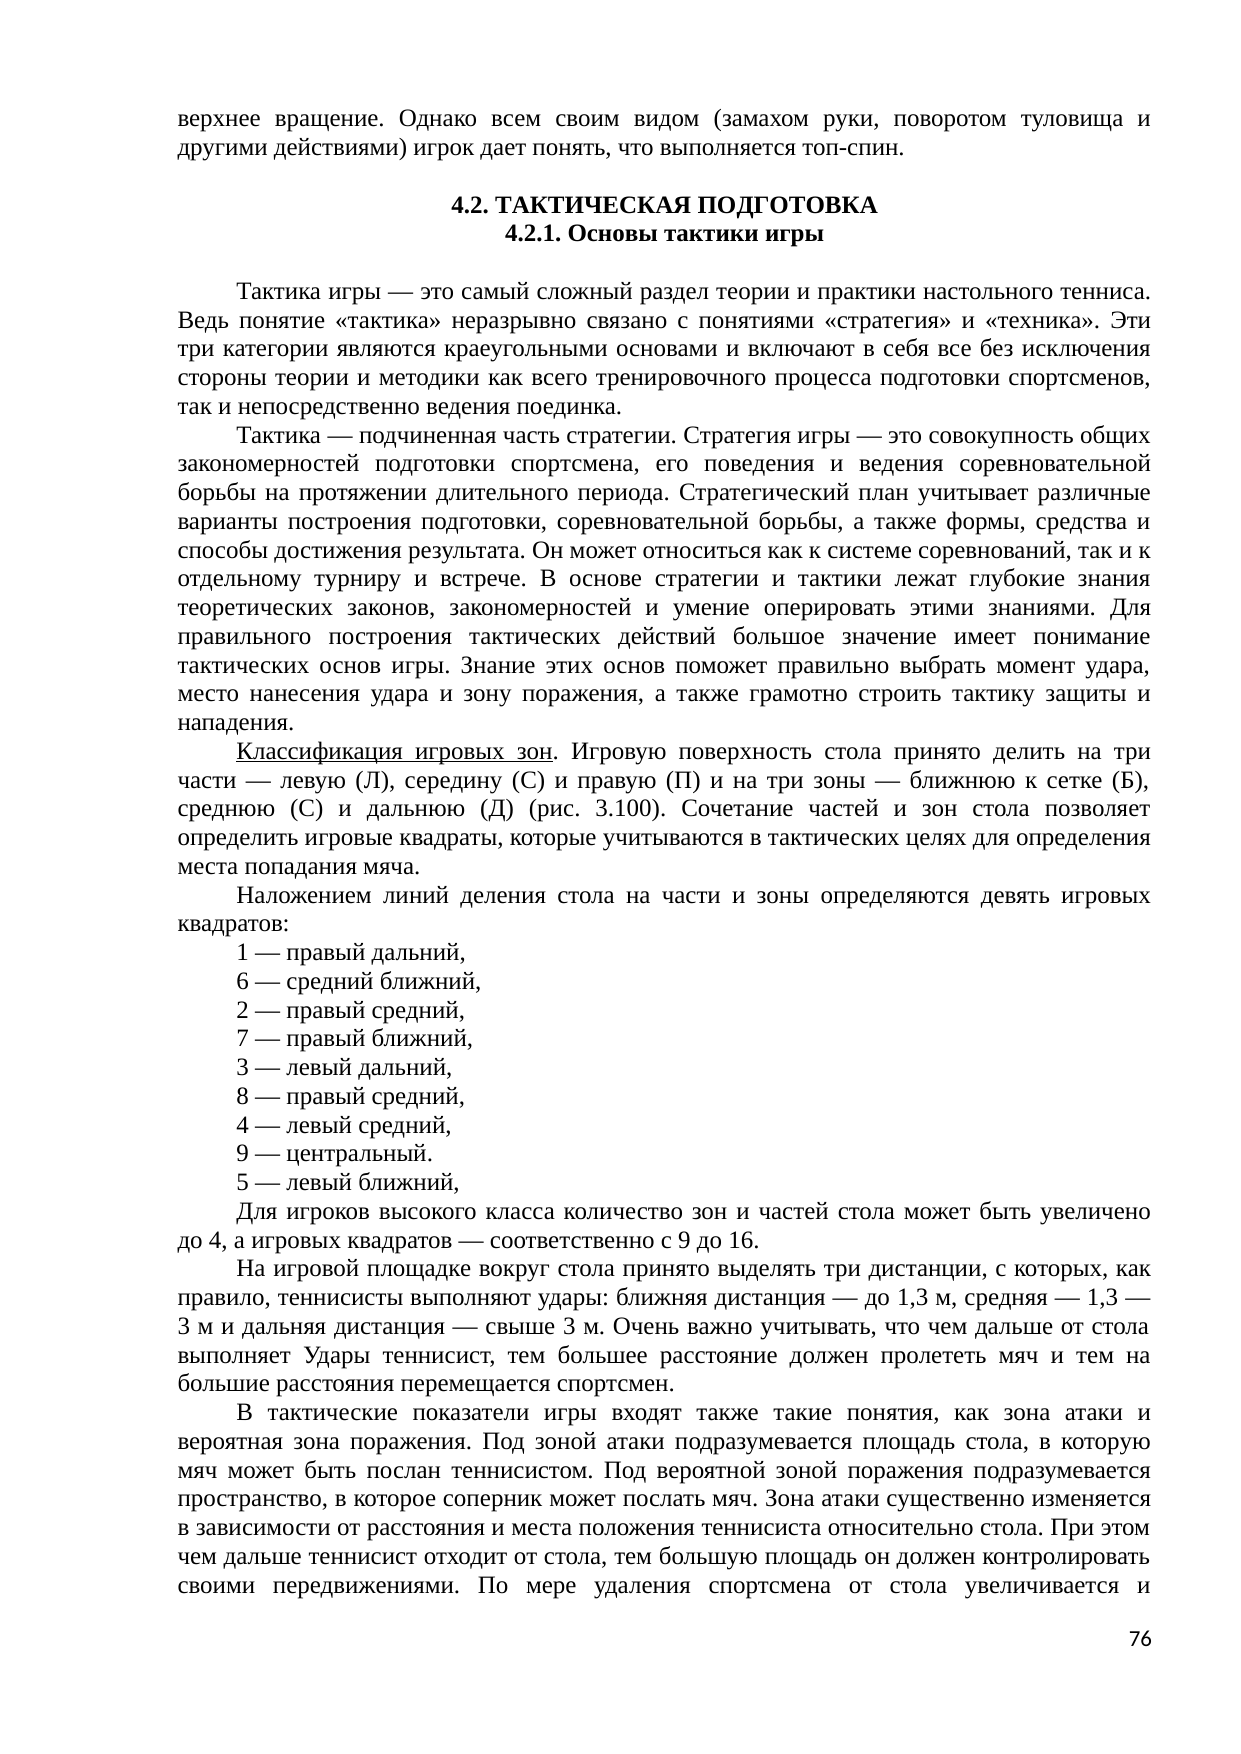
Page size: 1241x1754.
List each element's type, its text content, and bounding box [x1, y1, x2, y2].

text 2 — правый средний, [177, 995, 1152, 1023]
text 4.2. ТАКТИЧЕСКАЯ ПОДГОТОВКА [177, 190, 1152, 218]
text Наложением линий деления стола на части и зоны определяются девять игровых квадратов: [177, 880, 1152, 937]
text Тактика — подчиненная часть стратегии. Стратегия игры — это совокупность общих закономерностей подготовки спортсмена, его поведения и ведения соревновательной борьбы на протяжении длительного периода. Стратегический план учитывает различные варианты построения подготовки, соревновательной борьбы, а также формы, средства и способы достижения результата. Он может относиться как к системе соревнований, так и к отдельному турниру и встрече. В основе стратегии и тактики лежат глубокие знания теоретических законов, закономерностей и умение оперировать этими знаниями. Для правильного построения тактических действий большое значение имеет понимание тактических основ игры. Знание этих основ поможет правильно выбрать момент удара, место нанесения удара и зону поражения, а также грамотно строить тактику защиты и нападения. [177, 420, 1152, 736]
text 4 — левый средний, [177, 1110, 1152, 1138]
text Для игроков высокого класса количество зон и частей стола может быть увеличено до 4, а игровых квадратов — соответственно с 9 до 16. [177, 1196, 1152, 1253]
text 5 — левый ближний, [177, 1167, 1152, 1196]
text Классификация игровых зон. Игровую поверхность стола принято делить на три части — левую (Л), середину (С) и правую (П) и на три зоны — ближнюю к сетке (Б), среднюю (С) и дальнюю (Д) (рис. 3.100). Сочетание частей и зон стола позволяет определить игровые квадраты, которые учитываются в тактических целях для определения места попадания мяча. [177, 736, 1152, 880]
text На игровой площадке вокруг стола принято выделять три дистанции, с которых, как правило, теннисисты выполняют удары: ближняя дистанция — до 1,3 м, средняя — 1,3 — 3 м и дальняя дистанция — свыше 3 м. Очень важно учитывать, что чем дальше от стола выполняет Удары теннисист, тем большее расстояние должен пролететь мяч и тем на большие расстояния перемещается спортсмен. [177, 1253, 1152, 1397]
text 9 — центральный. [177, 1138, 1152, 1167]
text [177, 1397, 1152, 1598]
text 8 — правый средний, [177, 1081, 1152, 1110]
text Тактика игры — это самый сложный раздел теории и практики настольного тенниса. Ведь понятие «тактика» неразрывно связано с понятиями «стратегия» и «техника». Эти три категории являются краеугольными основами и включают в себя все без исключения стороны теории и методики как всего тренировочного процесса подготовки спортсменов, так и непосредственно ведения поединка. [177, 276, 1152, 420]
text 1 — правый дальний, [177, 937, 1152, 966]
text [177, 103, 1152, 161]
text 3 — левый дальний, [177, 1052, 1152, 1081]
text 4.2.1. Основы тактики игры [177, 218, 1152, 247]
text 7 — правый ближний, [177, 1023, 1152, 1052]
text 6 — средний ближний, [177, 966, 1152, 995]
